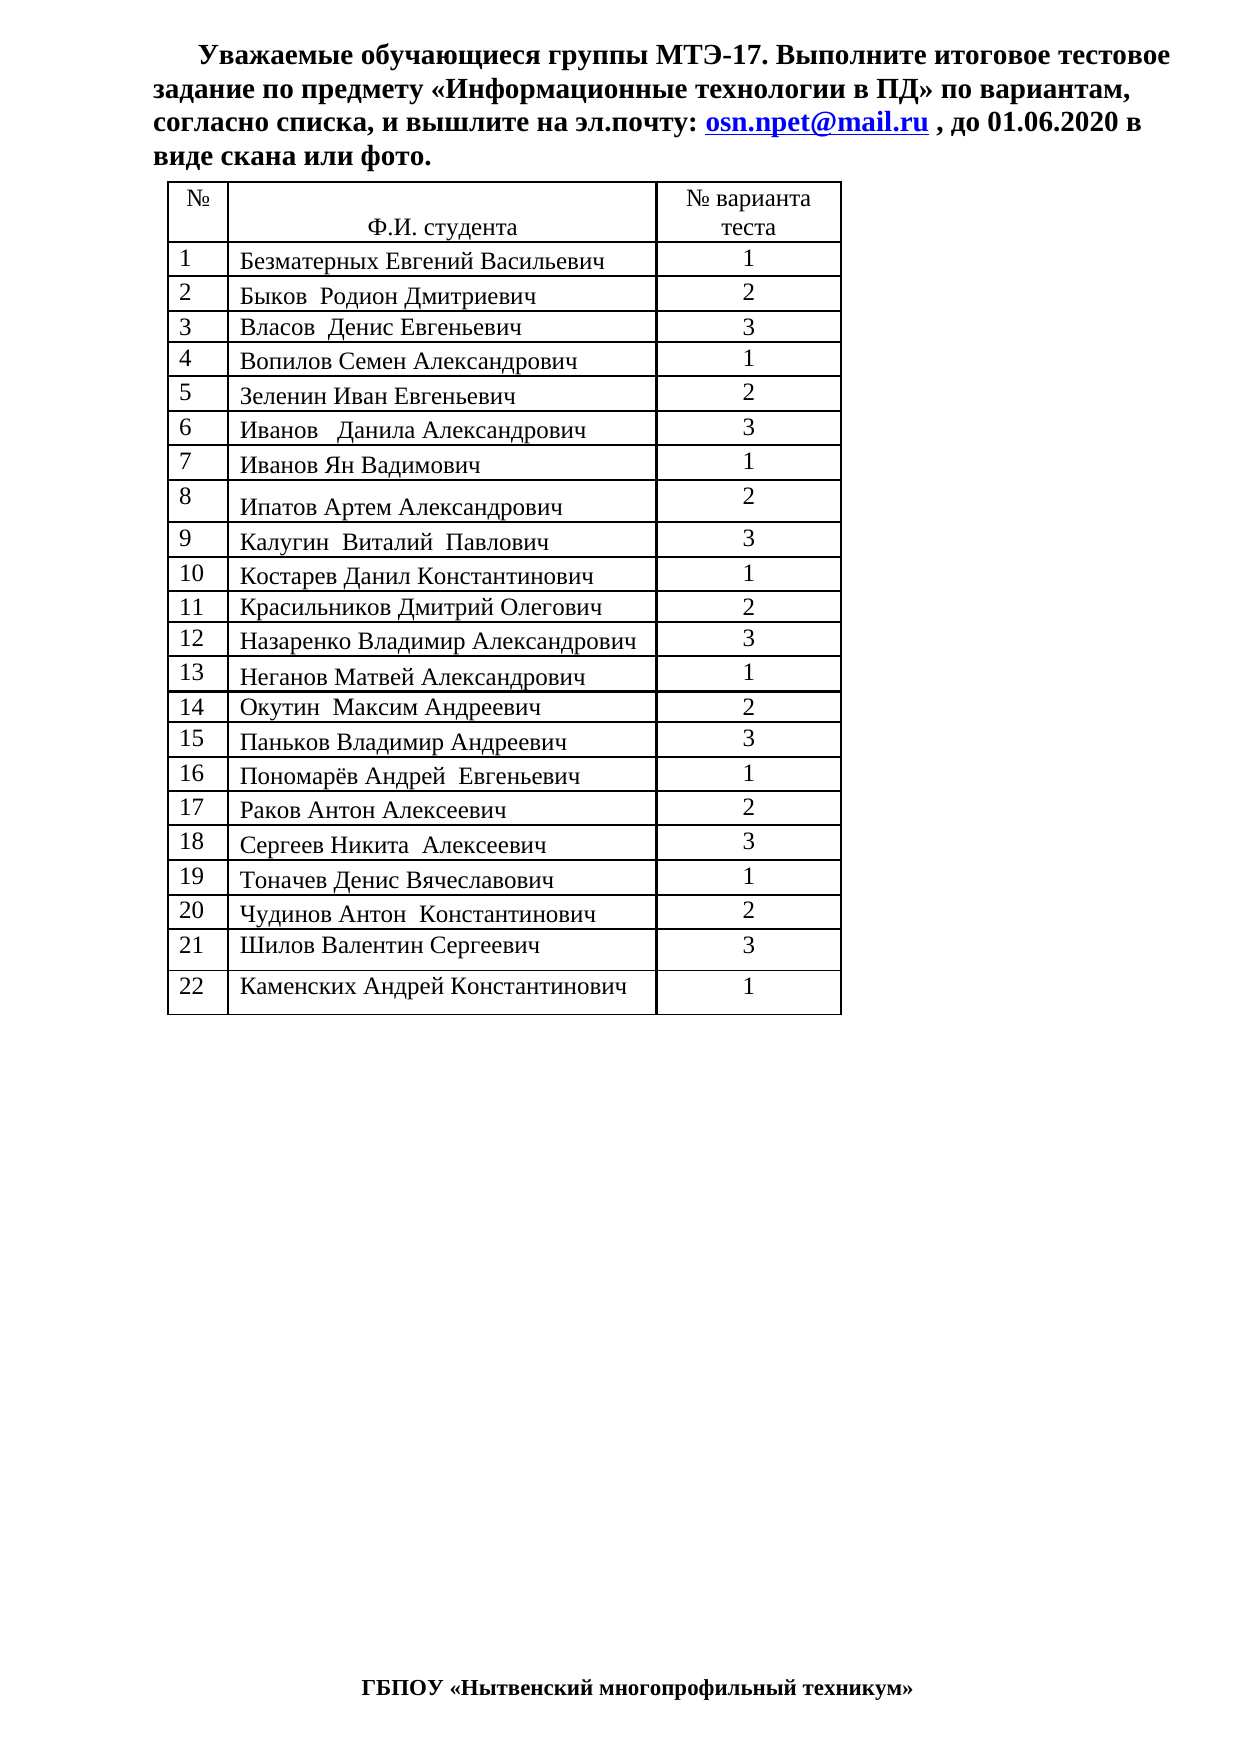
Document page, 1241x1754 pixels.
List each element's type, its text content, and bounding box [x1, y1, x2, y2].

table_cell 1 [169, 243, 227, 275]
table_cell 11 [169, 592, 227, 621]
table_cell 5 [169, 377, 227, 409]
table_cell 2 [658, 896, 840, 928]
table_cell Шилов Валентин Сергеевич [229, 930, 655, 970]
table_cell Неганов Матвей Александрович [229, 657, 655, 690]
table_cell 1 [658, 343, 840, 375]
table_cell 3 [658, 412, 840, 444]
table_header Ф.И. студента [229, 183, 655, 241]
table_cell 1 [658, 446, 840, 479]
table_cell Безматерных Евгений Васильевич [229, 243, 655, 275]
table_cell Назаренко Владимир Александрович [229, 623, 655, 655]
table_cell 15 [169, 723, 227, 756]
table_cell Тоначев Денис Вячеславович [229, 861, 655, 893]
table_cell 1 [658, 971, 840, 1014]
table_cell 18 [169, 826, 227, 859]
table_cell 3 [658, 930, 840, 970]
table_cell 3 [658, 312, 840, 341]
table_cell Костарев Данил Константинович [229, 558, 655, 590]
table_cell Власов Денис Евгеньевич [229, 312, 655, 341]
table_cell Пономарёв Андрей Евгеньевич [229, 758, 655, 790]
table_cell Ипатов Артем Александрович [229, 481, 655, 521]
table_cell 21 [169, 930, 227, 970]
table_cell 9 [169, 523, 227, 556]
table_cell 13 [169, 657, 227, 690]
table_cell Вопилов Семен Александрович [229, 343, 655, 375]
table_cell 3 [658, 623, 840, 655]
table_cell 10 [169, 558, 227, 590]
table_cell 17 [169, 792, 227, 824]
table_cell 14 [169, 693, 227, 721]
table_cell 8 [169, 481, 227, 521]
table_cell 19 [169, 861, 227, 893]
table_cell 1 [658, 558, 840, 590]
text Уважаемые обучающиеся группы МТЭ-17. Выполните итоговое тестовое задание по предмету «Информационные технологии в ПД» по вариантам, согласно списка, и вышлите на эл.почту: osn.npet@mail.ru , до 01.06.2020 в виде скана или фото. [153, 37, 1181, 172]
table_cell Быков Родион Дмитриевич [229, 277, 655, 309]
table_cell 6 [169, 412, 227, 444]
table_cell 16 [169, 758, 227, 790]
table_cell 2 [658, 693, 840, 721]
table_cell 1 [658, 657, 840, 690]
table_cell 2 [658, 592, 840, 621]
text ГБПОУ «Нытвенский многопрофильный техникум» [94, 1674, 1181, 1700]
table_cell Иванов Ян Вадимович [229, 446, 655, 479]
table_cell 2 [169, 277, 227, 309]
table_cell 20 [169, 896, 227, 928]
table_cell Чудинов Антон Константинович [229, 896, 655, 928]
table_cell 2 [658, 377, 840, 409]
table_cell Сергеев Никита Алексеевич [229, 826, 655, 859]
table_cell Каменских Андрей Константинович [229, 971, 655, 1014]
table_cell 2 [658, 277, 840, 309]
table_cell 2 [658, 792, 840, 824]
table_cell 1 [658, 861, 840, 893]
table_cell 2 [658, 481, 840, 521]
table_cell Раков Антон Алексеевич [229, 792, 655, 824]
table_cell 3 [658, 826, 840, 859]
table_cell 1 [658, 758, 840, 790]
table_cell 4 [169, 343, 227, 375]
table_cell 1 [658, 243, 840, 275]
table_cell Паньков Владимир Андреевич [229, 723, 655, 756]
table_cell 7 [169, 446, 227, 479]
table_cell Окутин Максим Андреевич [229, 693, 655, 721]
table_cell Калугин Виталий Павлович [229, 523, 655, 556]
table_header № [169, 183, 227, 241]
table_cell 12 [169, 623, 227, 655]
table_header № варианта теста [658, 183, 840, 241]
table_cell Иванов Данила Александрович [229, 412, 655, 444]
table_cell Красильников Дмитрий Олегович [229, 592, 655, 621]
table_cell 3 [658, 723, 840, 756]
table_cell 22 [169, 971, 227, 1014]
table_cell 3 [169, 312, 227, 341]
table_cell 3 [658, 523, 840, 556]
table_cell Зеленин Иван Евгеньевич [229, 377, 655, 409]
